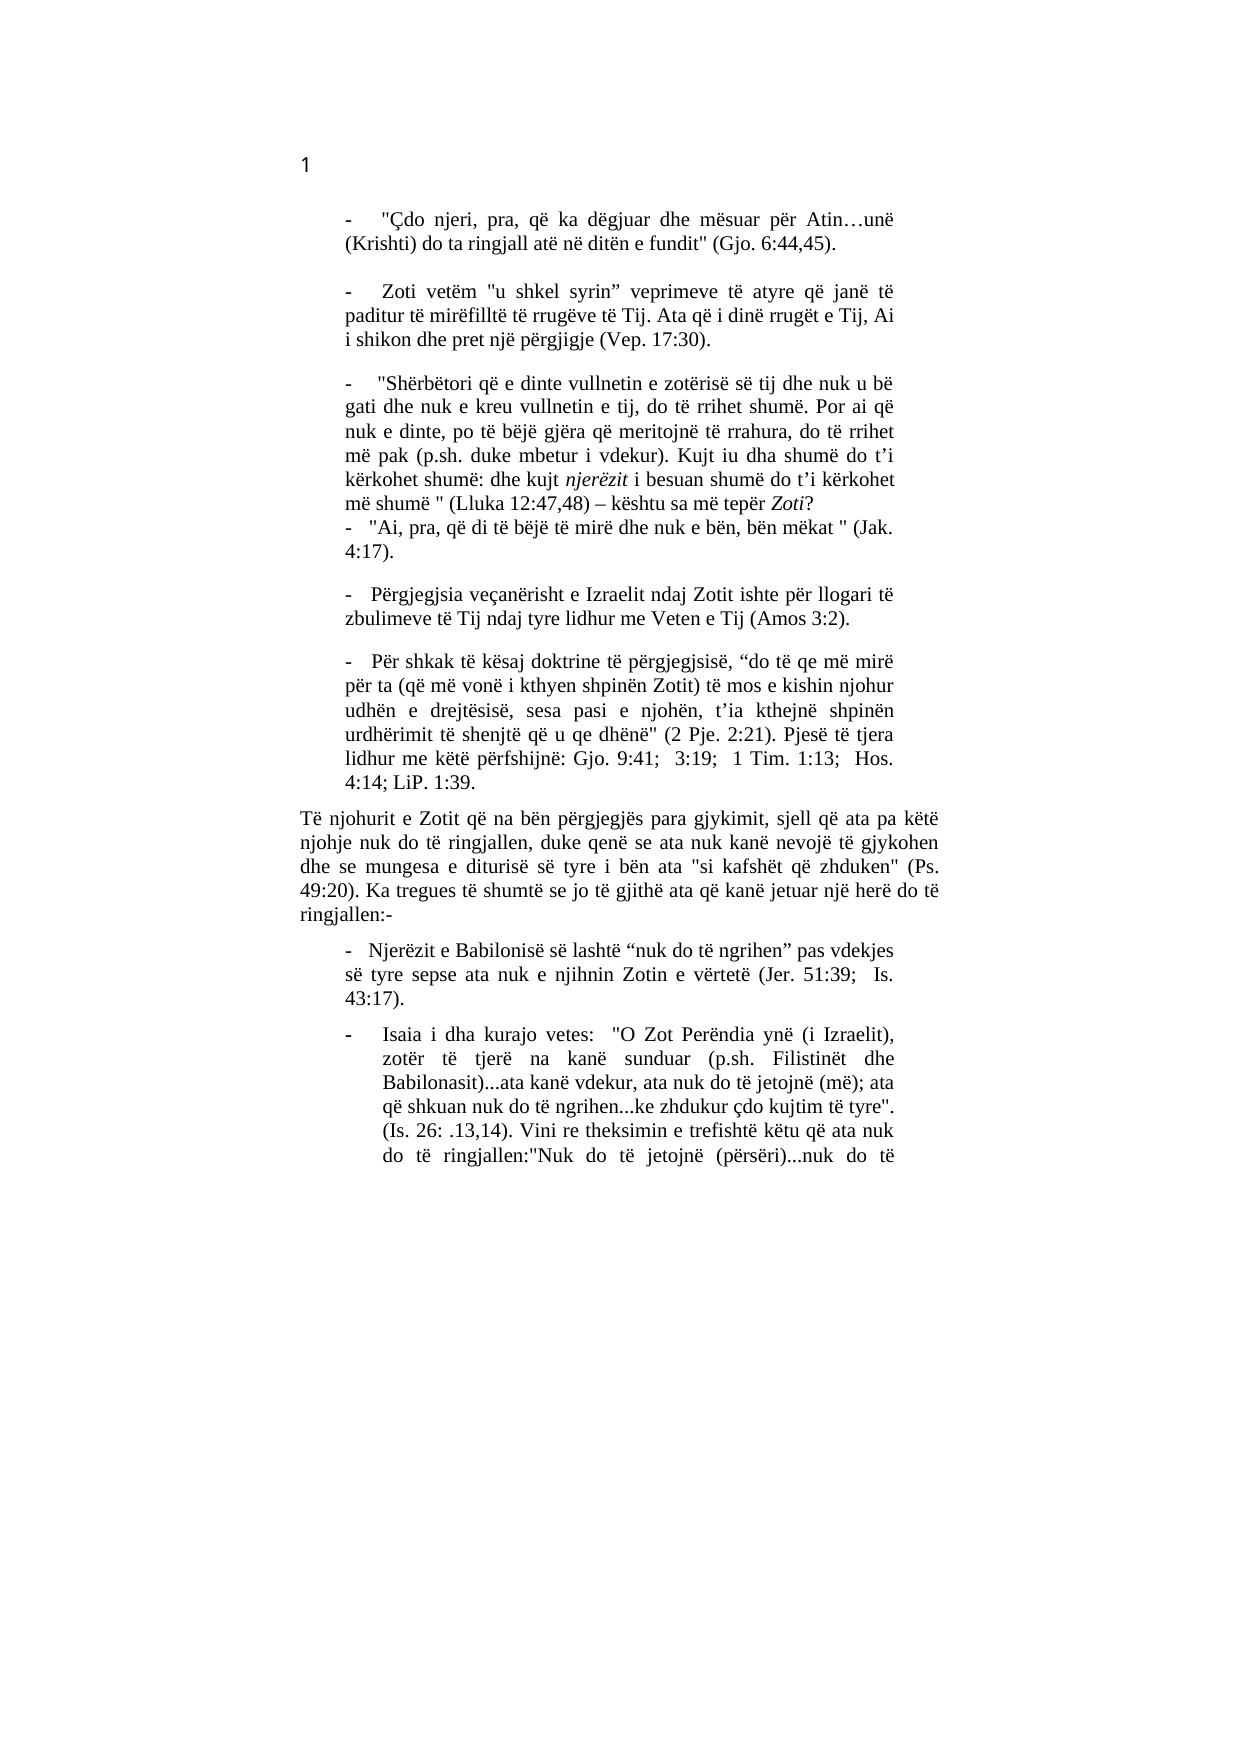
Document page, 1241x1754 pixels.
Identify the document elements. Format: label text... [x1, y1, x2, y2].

text - Për shkak të kësaj doktrine të përgjegjsisë, “do të qe më mirë për ta (që më vonë i kthyen shpinën Zotit) të mos e kishin njohur udhën e drejtësisë, sesa pasi e njohën, t’ia kthejnë shpinën urdhërimit të shenjtë që u qe dhënë" (2 Pje. 2:21). Pjesë të tjera lidhur me këtë përfshijnë: Gjo. 9:41; 3:19; 1 Tim. 1:13; Hos. 4:14; LiP. 1:39. [345, 649, 895, 794]
text Të njohurit e Zotit që na bën përgjegjës para gjykimit, sjell që ata pa këtë njohje nuk do të ringjallen, duke qenë se ata nuk kanë nevojë të gjykohen dhe se mungesa e diturisë së tyre i bën ata "si kafshët që zhduken" (Ps. 49:20). Ka tregues të shumtë se jo të gjithë ata që kanë jetuar një herë do të ringjallen:- [300, 806, 940, 926]
list Isaia i dha kurajo vetes: "O Zot Perëndia ynë (i Izraelit), zotër të tjerë na kanë sunduar (p.sh. Filistinët dhe Babilonasit)...ata kanë vdekur, ata nuk do të jetojnë (më); ata që shkuan nuk do të ngrihen...ke zhdukur çdo kujtim të tyre". (Is. 26: .13,14). Vini re theksimin e trefishtë këtu që ata nuk do të ringjallen:"Nuk do të jetojnë (përsëri)...nuk do të ngrihen...gjithë kujtimet e tyre të zhduken". Ndërsa, Izraeli kishte shpresën e ringjalljes për llogari të njohurisë së tyre mbi Zotin e vërtetë:"Të vdekurit e tu (e Izraelit) do të rijetojnë, së bashku me kufomën time do të ringjallen" (Is. 26:19). [345, 1022, 895, 1167]
text - Zoti vetëm "u shkel syrin” veprimeve të atyre që janë të paditur të mirëfilltë të rrugëve të Tij. Ata që i dinë rrugët e Tij, Ai i shikon dhe pret një përgjigje (Vep. 17:30). [345, 279, 895, 351]
text - "Ai, pra, që di të bëjë të mirë dhe nuk e bën, bën mëkat " (Jak. 4:17). [345, 515, 895, 563]
text - Përgjegjsia veçanërisht e Izraelit ndaj Zotit ishte për llogari të zbulimeve të Tij ndaj tyre lidhur me Veten e Tij (Amos 3:2). [345, 582, 895, 630]
text - "Çdo njeri, pra, që ka dëgjuar dhe mësuar për Atin…unë (Krishti) do ta ringjall atë në ditën e fundit" (Gjo. 6:44,45). [345, 207, 895, 255]
text - "Shërbëtori që e dinte vullnetin e zotërisë së tij dhe nuk u bë gati dhe nuk e kreu vullnetin e tij, do të rrihet shumë. Por ai që nuk e dinte, po të bëjë gjëra që meritojnë të rrahura, do të rrihet më pak (p.sh. duke mbetur i vdekur). Kujt iu dha shumë do t’i kërkohet shumë: dhe kujt njerëzit i besuan shumë do t’i kërkohet më shumë " (Lluka 12:47,48) – kështu sa më tepër Zoti? [345, 370, 895, 515]
text - Njerëzit e Babilonisë së lashtë “nuk do të ngrihen” pas vdekjes së tyre sepse ata nuk e njihnin Zotin e vërtetë (Jer. 51:39; Is. 43:17). [345, 938, 895, 1010]
